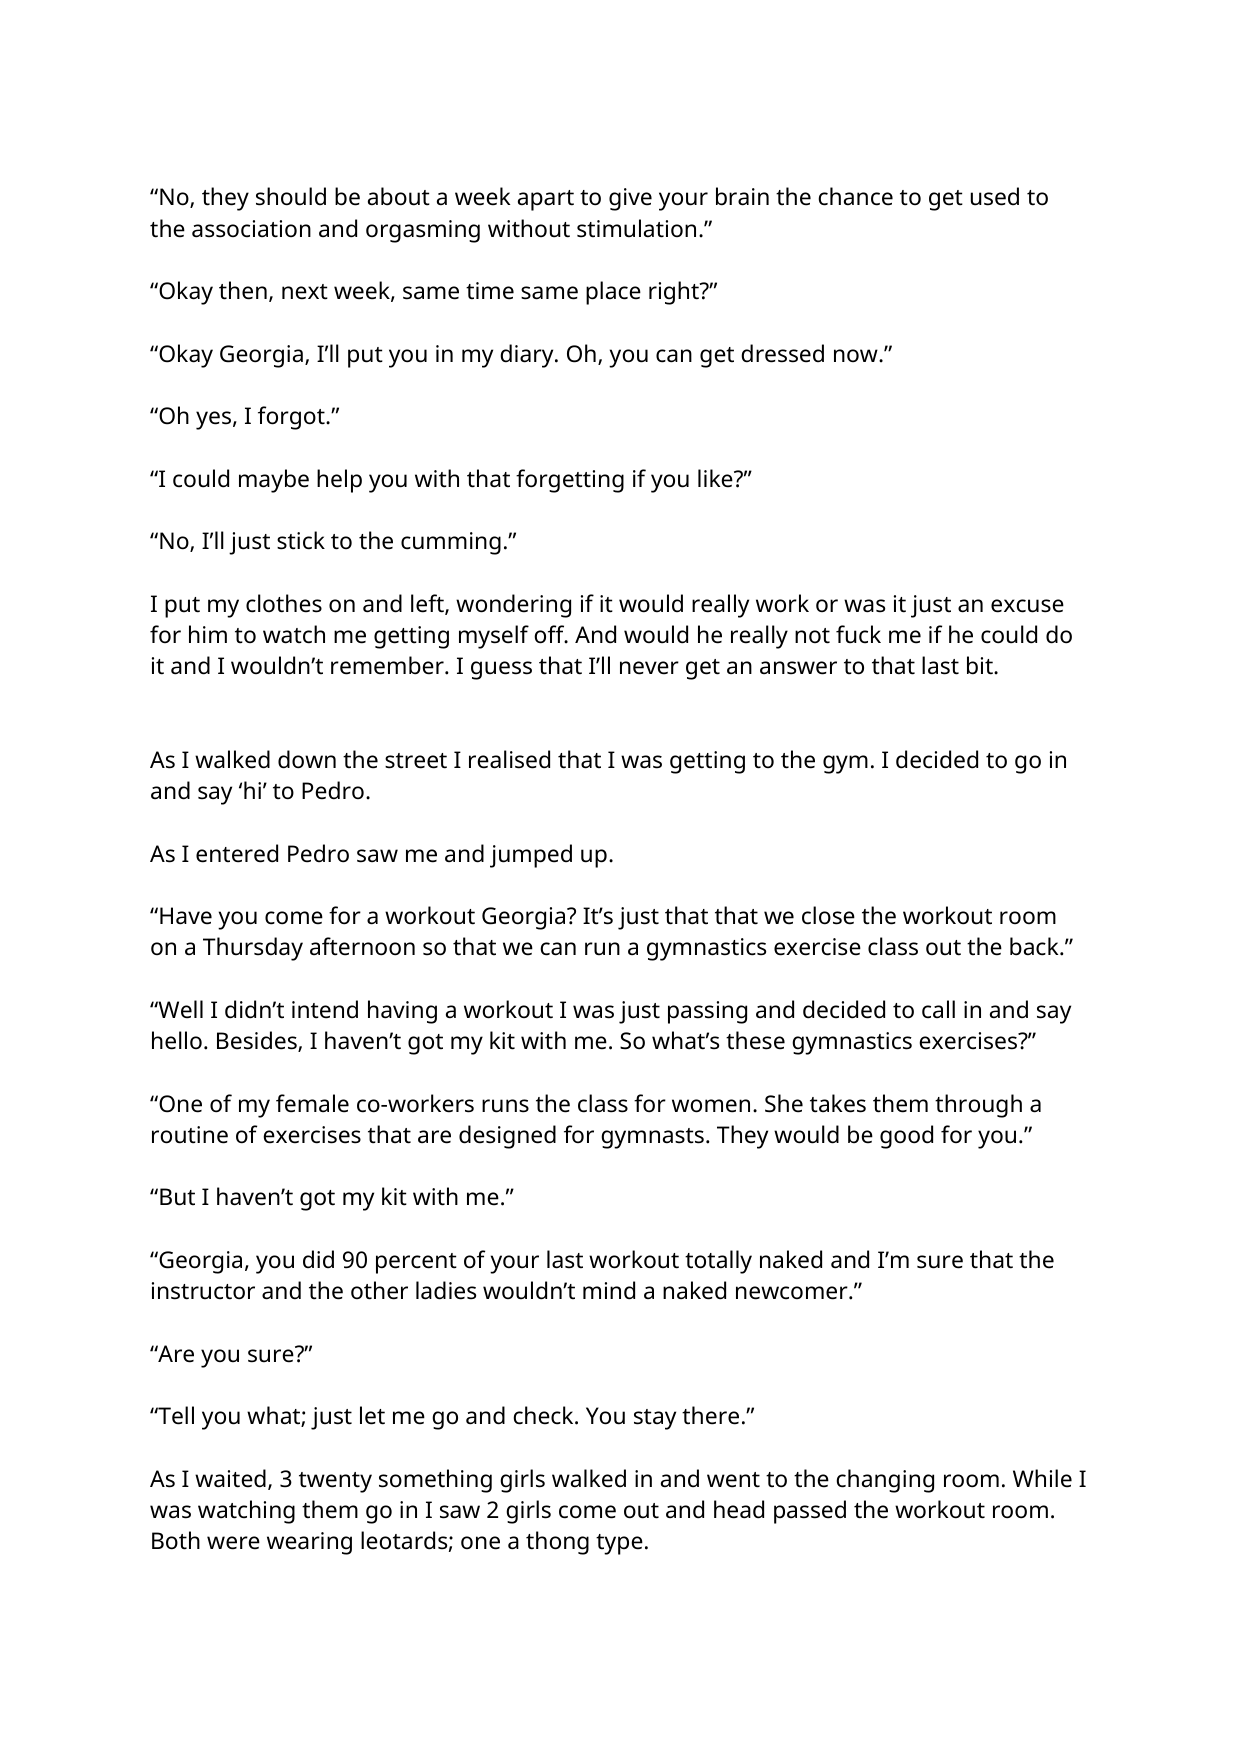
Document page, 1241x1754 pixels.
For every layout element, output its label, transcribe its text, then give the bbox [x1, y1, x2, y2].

text “Tell you what; just let me go and check. You stay there.” [150, 1400, 1090, 1431]
text As I waited, 3 twenty something girls walked in and went to the changing room. While I was watching them go in I saw 2 girls come out and head passed the workout room. Both were wearing leotards; one a thong type. [150, 1462, 1090, 1556]
text “Okay then, next week, same time same place right?” [150, 275, 1090, 306]
text I put my clothes on and left, wondering if it would really work or was it just an excuse for him to watch me getting myself off. And would he really not fuck me if he could do it and I wouldn’t remember. I guess that I’ll never get an answer to that last bit. [150, 587, 1090, 681]
text “One of my female co-workers runs the class for women. She takes them through a routine of exercises that are designed for gymnasts. They would be good for you.” [150, 1087, 1090, 1150]
text “Georgia, you did 90 percent of your last workout totally naked and I’m sure that the instructor and the other ladies wouldn’t mind a naked newcomer.” [150, 1244, 1090, 1306]
text As I walked down the street I realised that I was getting to the gym. I decided to go in and say ‘hi’ to Pedro. [150, 744, 1090, 806]
text “Well I didn’t intend having a workout I was just passing and decided to call in and say hello. Besides, I haven’t got my kit with me. So what’s these gymnastics exercises?” [150, 994, 1090, 1056]
text “Have you come for a workout Georgia? It’s just that that we close the workout room on a Thursday afternoon so that we can run a gymnastics exercise class out the back.” [150, 900, 1090, 962]
text “Are you sure?” [150, 1337, 1090, 1369]
text “But I haven’t got my kit with me.” [150, 1181, 1090, 1212]
text “Oh yes, I forgot.” [150, 400, 1090, 431]
text “No, I’ll just stick to the cumming.” [150, 525, 1090, 556]
text “Okay Georgia, I’ll put you in my diary. Oh, you can get dressed now.” [150, 337, 1090, 369]
text As I entered Pedro saw me and jumped up. [150, 837, 1090, 869]
text “I could maybe help you with that forgetting if you like?” [150, 462, 1090, 494]
text “No, they should be about a week apart to give your brain the chance to get used to the association and orgasming without stimulation.” [150, 181, 1090, 244]
